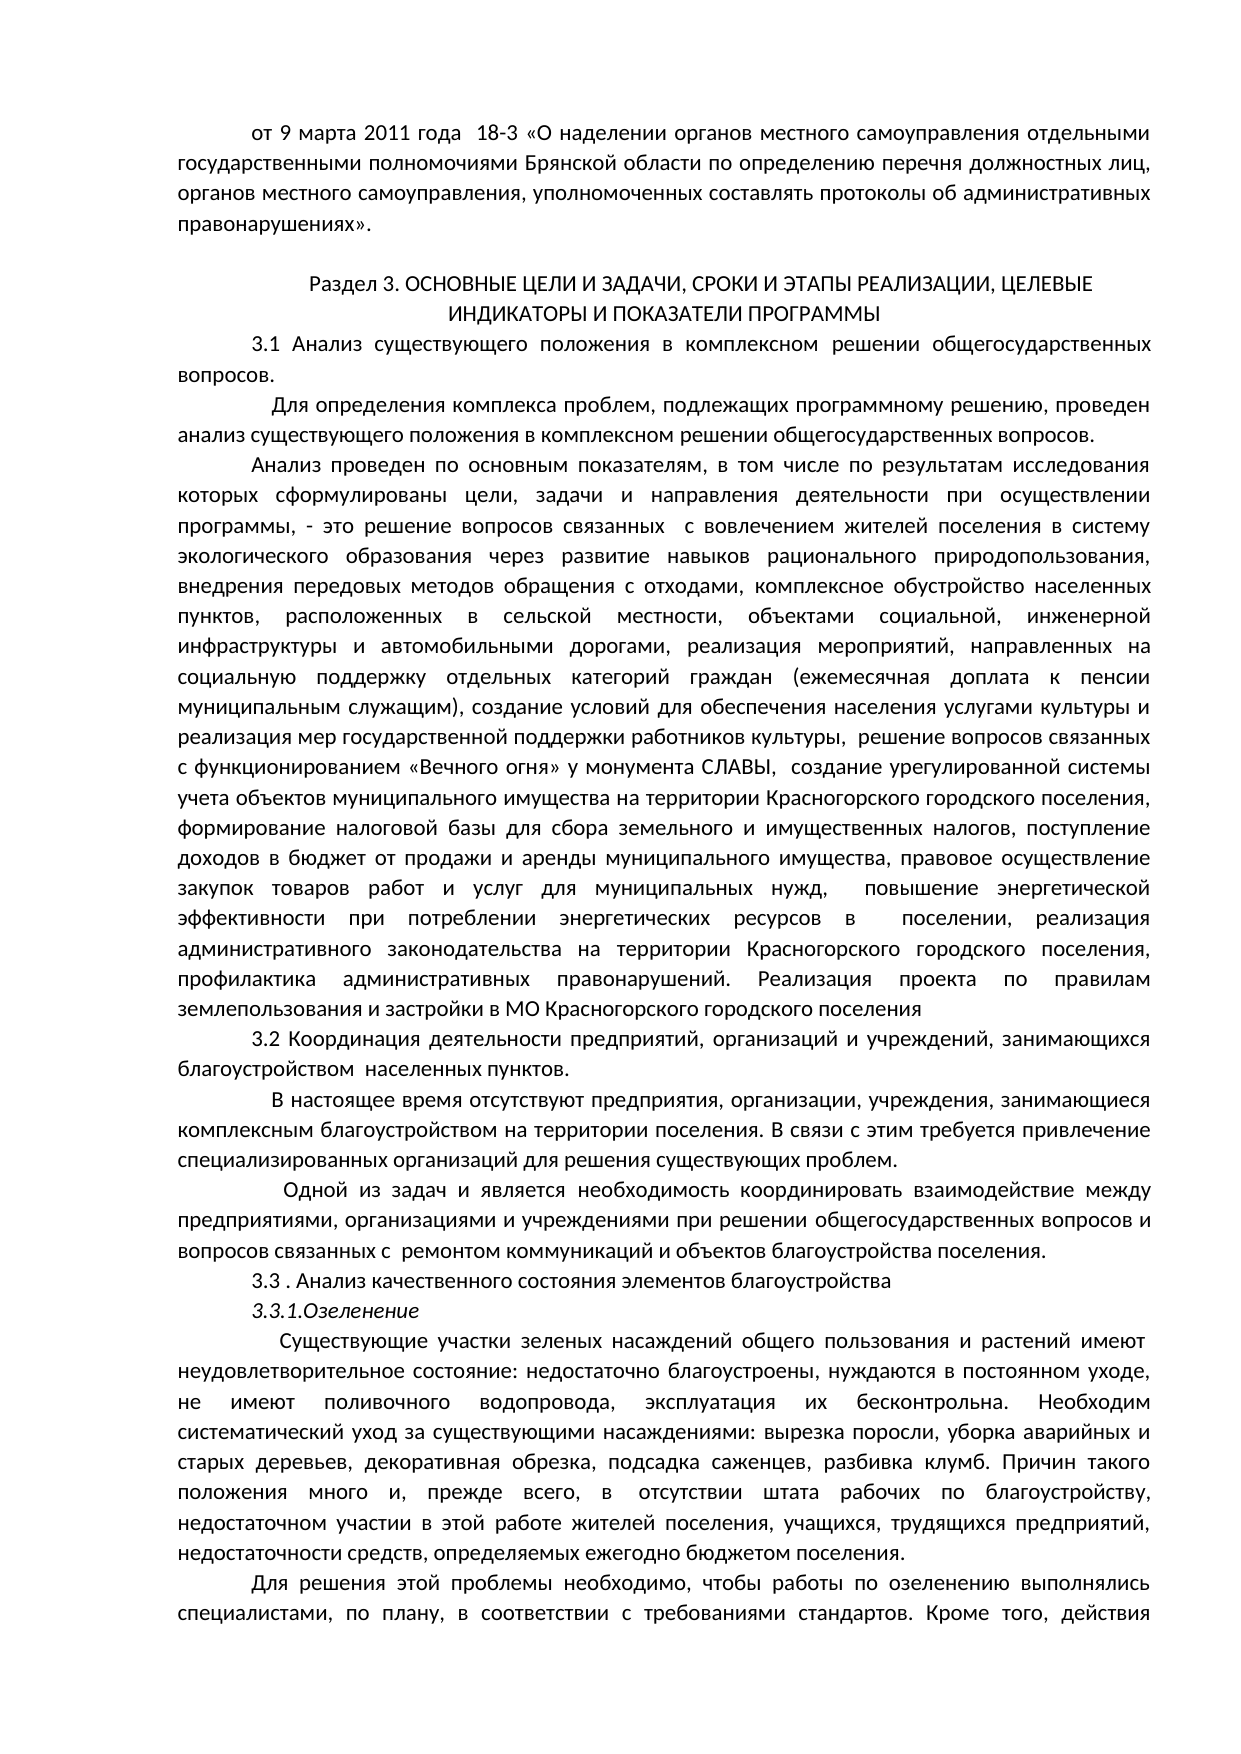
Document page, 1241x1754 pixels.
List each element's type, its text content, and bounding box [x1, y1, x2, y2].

text Существующие участки зеленых насаждений общего пользования и растений имеют неудовлетворительное состояние: недостаточно благоустроены, нуждаются в постоянном уходе, не имеют поливочного водопровода, эксплуатация их бесконтрольна. Необходим систематический уход за существующими насаждениями: вырезка поросли, уборка аварийных и старых деревьев, декоративная обрезка, подсадка саженцев, разбивка клумб. Причин такого положения много и, прежде всего, в отсутствии штата рабочих по благоустройству, недостаточном участии в этой работе жителей поселения, учащихся, трудящихся предприятий, недостаточности средств, определяемых ежегодно бюджетом поселения. [177, 1326, 1152, 1566]
text В настоящее время отсутствуют предприятия, организации, учреждения, занимающиеся комплексным благоустройством на территории поселения. В связи с этим требуется привлечение специализированных организаций для решения существующих проблем. [177, 1085, 1152, 1173]
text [177, 1568, 1152, 1626]
text Одной из задач и является необходимость координировать взаимодействие между предприятиями, организациями и учреждениями при решении общегосударственных вопросов и вопросов связанных с ремонтом коммуникаций и объектов благоустройства поселения. [177, 1175, 1152, 1264]
text 3.1 Анализ существующего положения в комплексном решении общегосударственных вопросов. [177, 329, 1152, 388]
text Для определения комплекса проблем, подлежащих программному решению, проведен анализ существующего положения в комплексном решении общегосударственных вопросов. [177, 390, 1152, 448]
text от 9 марта 2011 года 18-3 «О наделении органов местного самоуправления отдельными государственными полномочиями Брянской области по определению перечня должностных лиц, органов местного самоуправления, уполномоченных составлять протоколы об административных правонарушениях». [177, 118, 1152, 237]
text Раздел 3. ОСНОВНЫЕ ЦЕЛИ И ЗАДАЧИ, СРОКИ И ЭТАПЫ РЕАЛИЗАЦИИ, ЦЕЛЕВЫЕ ИНДИКАТОРЫ И ПОКАЗАТЕЛИ ПРОГРАММЫ [177, 269, 1152, 327]
text 3.2 Координация деятельности предприятий, организаций и учреждений, занимающихся благоустройством населенных пунктов. [177, 1024, 1152, 1083]
text 3.3 . Анализ качественного состояния элементов благоустройства [177, 1266, 1152, 1294]
text 3.3.1.Озеленение [177, 1296, 1152, 1324]
text Анализ проведен по основным показателям, в том числе по результатам исследования которых сформулированы цели, задачи и направления деятельности при осуществлении программы, - это решение вопросов связанных с вовлечением жителей поселения в систему экологического образования через развитие навыков рационального природопользования, внедрения передовых методов обращения с отходами, комплексное обустройство населенных пунктов, расположенных в сельской местности, объектами социальной, инженерной инфраструктуры и автомобильными дорогами, реализация мероприятий, направленных на социальную поддержку отдельных категорий граждан (ежемесячная доплата к пенсии муниципальным служащим), создание условий для обеспечения населения услугами культуры и реализация мер государственной поддержки работников культуры, решение вопросов связанных с функционированием «Вечного огня» у монумента СЛАВЫ, создание урегулированной системы учета объектов муниципального имущества на территории Красногорского городского поселения, формирование налоговой базы для сбора земельного и имущественных налогов, поступление доходов в бюджет от продажи и аренды муниципального имущества, правовое осуществление закупок товаров работ и услуг для муниципальных нужд, повышение энергетической эффективности при потреблении энергетических ресурсов в поселении, реализация административного законодательства на территории Красногорского городского поселения, профилактика административных правонарушений. Реализация проекта по правилам землепользования и застройки в МО Красногорского городского поселения [177, 450, 1152, 1022]
